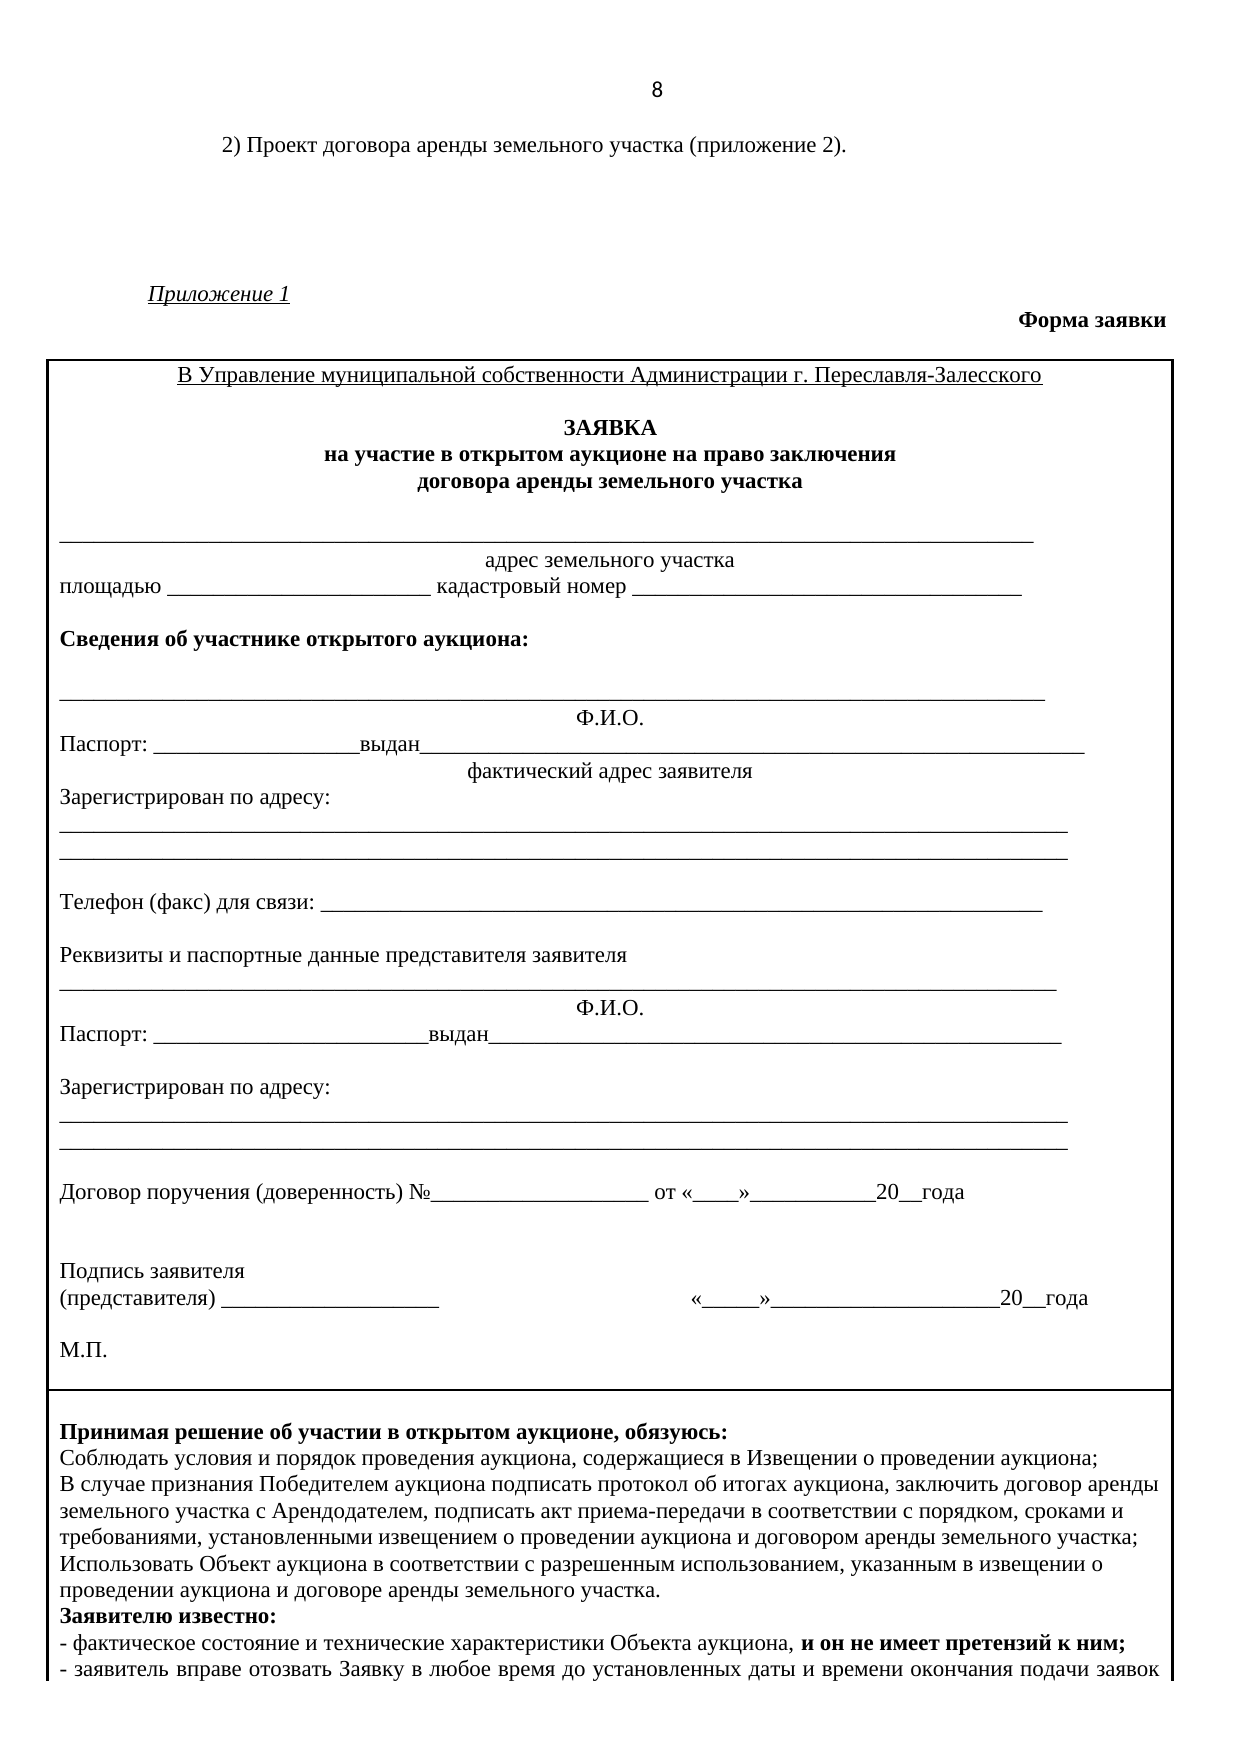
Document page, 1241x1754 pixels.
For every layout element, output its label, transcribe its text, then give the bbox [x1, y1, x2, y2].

table_header В Управление муниципальной собственности Администрации г. Переславля-Залесского ЗАЯВКА на участие в открытом аукционе на право заключения договора аренды земельного участка _____________________________________________________________________________________ адрес земельного участка площадью _______________________ кадастровый номер __________________________________ Сведения об участнике открытого аукциона: ______________________________________________________________________________________ Ф.И.О. Паспорт: __________________выдан__________________________________________________________ фактический адрес заявителя Зарегистрирован по адресу: ________________________________________________________________________________________ ________________________________________________________________________________________ Телефон (факс) для связи: _______________________________________________________________ Реквизиты и паспортные данные представителя заявителя _______________________________________________________________________________________ Ф.И.О. Паспорт: ________________________выдан__________________________________________________ Зарегистрирован по адресу: ________________________________________________________________________________________ ________________________________________________________________________________________ Договор поручения (доверенность) №___________________ от «____»___________20__года [49, 361, 1171, 1231]
text Форма заявки [148, 306, 1167, 333]
text 2) Проект договора аренды земельного участка (приложение 2). [149, 131, 1167, 157]
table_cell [49, 1391, 1171, 1681]
table_cell «_____»____________________20__года [679, 1231, 1171, 1389]
table_cell Подпись заявителя (представителя) ___________________ М.П. [49, 1231, 678, 1389]
text Приложение 1 [148, 280, 1167, 306]
